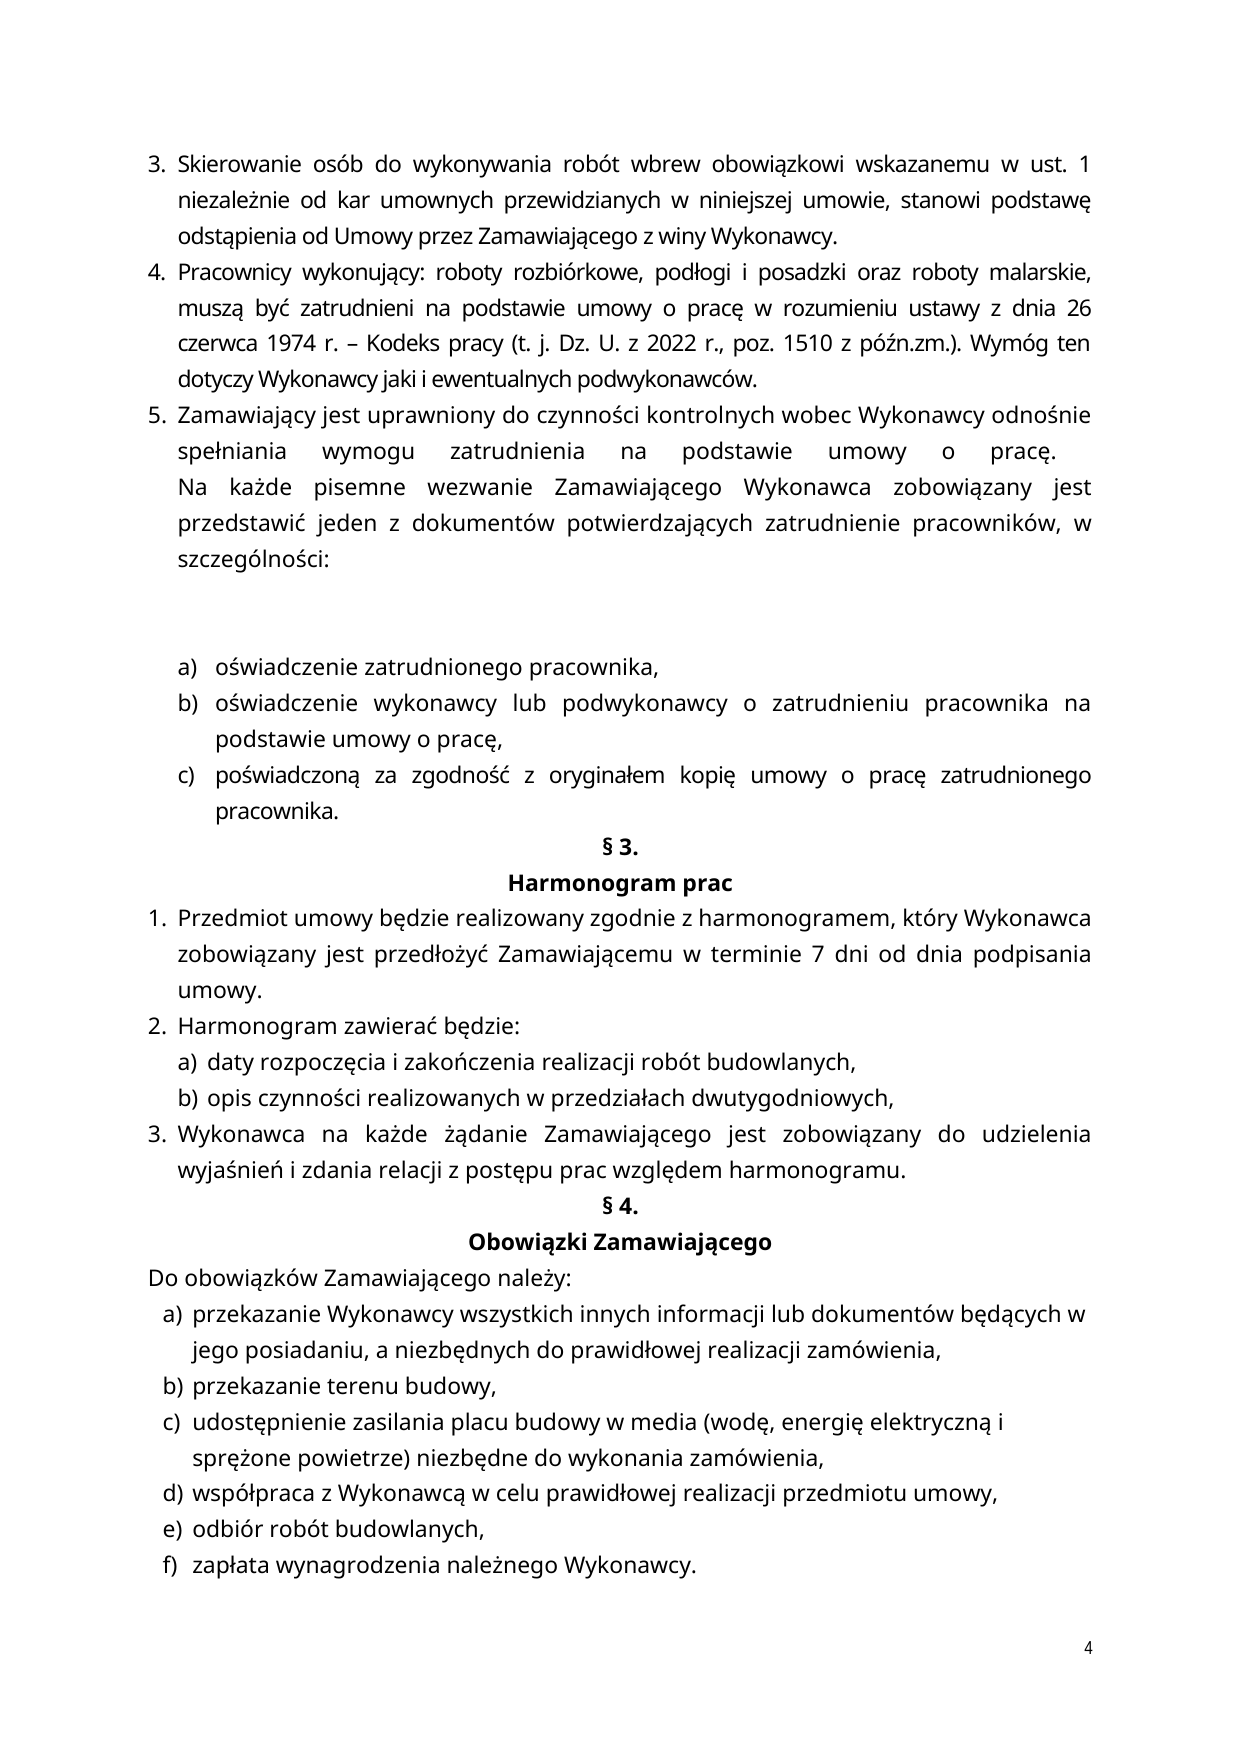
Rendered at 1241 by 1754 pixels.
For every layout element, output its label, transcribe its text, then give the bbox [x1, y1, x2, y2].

list Harmonogram zawierać będzie: [148, 1010, 1092, 1041]
list udostępnienie zasilania placu budowy w media (wodę, energię elektryczną i sprężone powietrze) niezbędne do wykonania zamówienia, [162, 1406, 1092, 1473]
list przekazanie Wykonawcy wszystkich innych informacji lub dokumentów będących w jego posiadaniu, a niezbędnych do prawidłowej realizacji zamówienia, [162, 1298, 1092, 1365]
list współpraca z Wykonawcą w celu prawidłowej realizacji przedmiotu umowy, [162, 1477, 1092, 1509]
list zapłata wynagrodzenia należnego Wykonawcy. [162, 1549, 1092, 1581]
list opis czynności realizowanych w przedziałach dwutygodniowych, [177, 1082, 1092, 1113]
list oświadczenie zatrudnionego pracownika, [177, 651, 1092, 682]
list Pracownicy wykonujący: roboty rozbiórkowe, podłogi i posadzki oraz roboty malarskie, muszą być zatrudnieni na podstawie umowy o pracę w rozumieniu ustawy z dnia 26 czerwca 1974 r. – Kodeks pracy (t. j. Dz. U. z 2022 r., poz. 1510 z późn.zm.). Wymóg ten dotyczy Wykonawcy jaki i ewentualnych podwykonawców. [148, 256, 1092, 394]
list daty rozpoczęcia i zakończenia realizacji robót budowlanych, [177, 1046, 1092, 1077]
list oświadczenie wykonawcy lub podwykonawcy o zatrudnieniu pracownika na podstawie umowy o pracę, [177, 687, 1092, 754]
list Zamawiający jest uprawniony do czynności kontrolnych wobec Wykonawcy odnośnie spełniania wymogu zatrudnienia na podstawie umowy o pracę. Na każde pisemne wezwanie Zamawiającego Wykonawca zobowiązany jest przedstawić jeden z dokumentów potwierdzających zatrudnienie pracowników, w szczególności: [148, 399, 1092, 574]
list przekazanie terenu budowy, [162, 1369, 1092, 1401]
list Skierowanie osób do wykonywania robót wbrew obowiązkowi wskazanemu w ust. 1 niezależnie od kar umownych przewidzianych w niniejszej umowie, stanowi podstawę odstąpienia od Umowy przez Zamawiającego z winy Wykonawcy. [148, 148, 1092, 251]
text Harmonogram prac [148, 866, 1092, 898]
list odbiór robót budowlanych, [162, 1513, 1092, 1544]
text § 3. [148, 831, 1092, 862]
text Obowiązki Zamawiającego [148, 1226, 1092, 1257]
text § 4. [148, 1190, 1092, 1221]
list Przedmiot umowy będzie realizowany zgodnie z harmonogramem, który Wykonawca zobowiązany jest przedłożyć Zamawiającemu w terminie 7 dni od dnia podpisania umowy. [148, 902, 1092, 1006]
text Do obowiązków Zamawiającego należy: [148, 1262, 1092, 1293]
list Wykonawca na każde żądanie Zamawiającego jest zobowiązany do udzielenia wyjaśnień i zdania relacji z postępu prac względem harmonogramu. [148, 1118, 1092, 1185]
list poświadczoną za zgodność z oryginałem kopię umowy o pracę zatrudnionego pracownika. [177, 759, 1092, 826]
